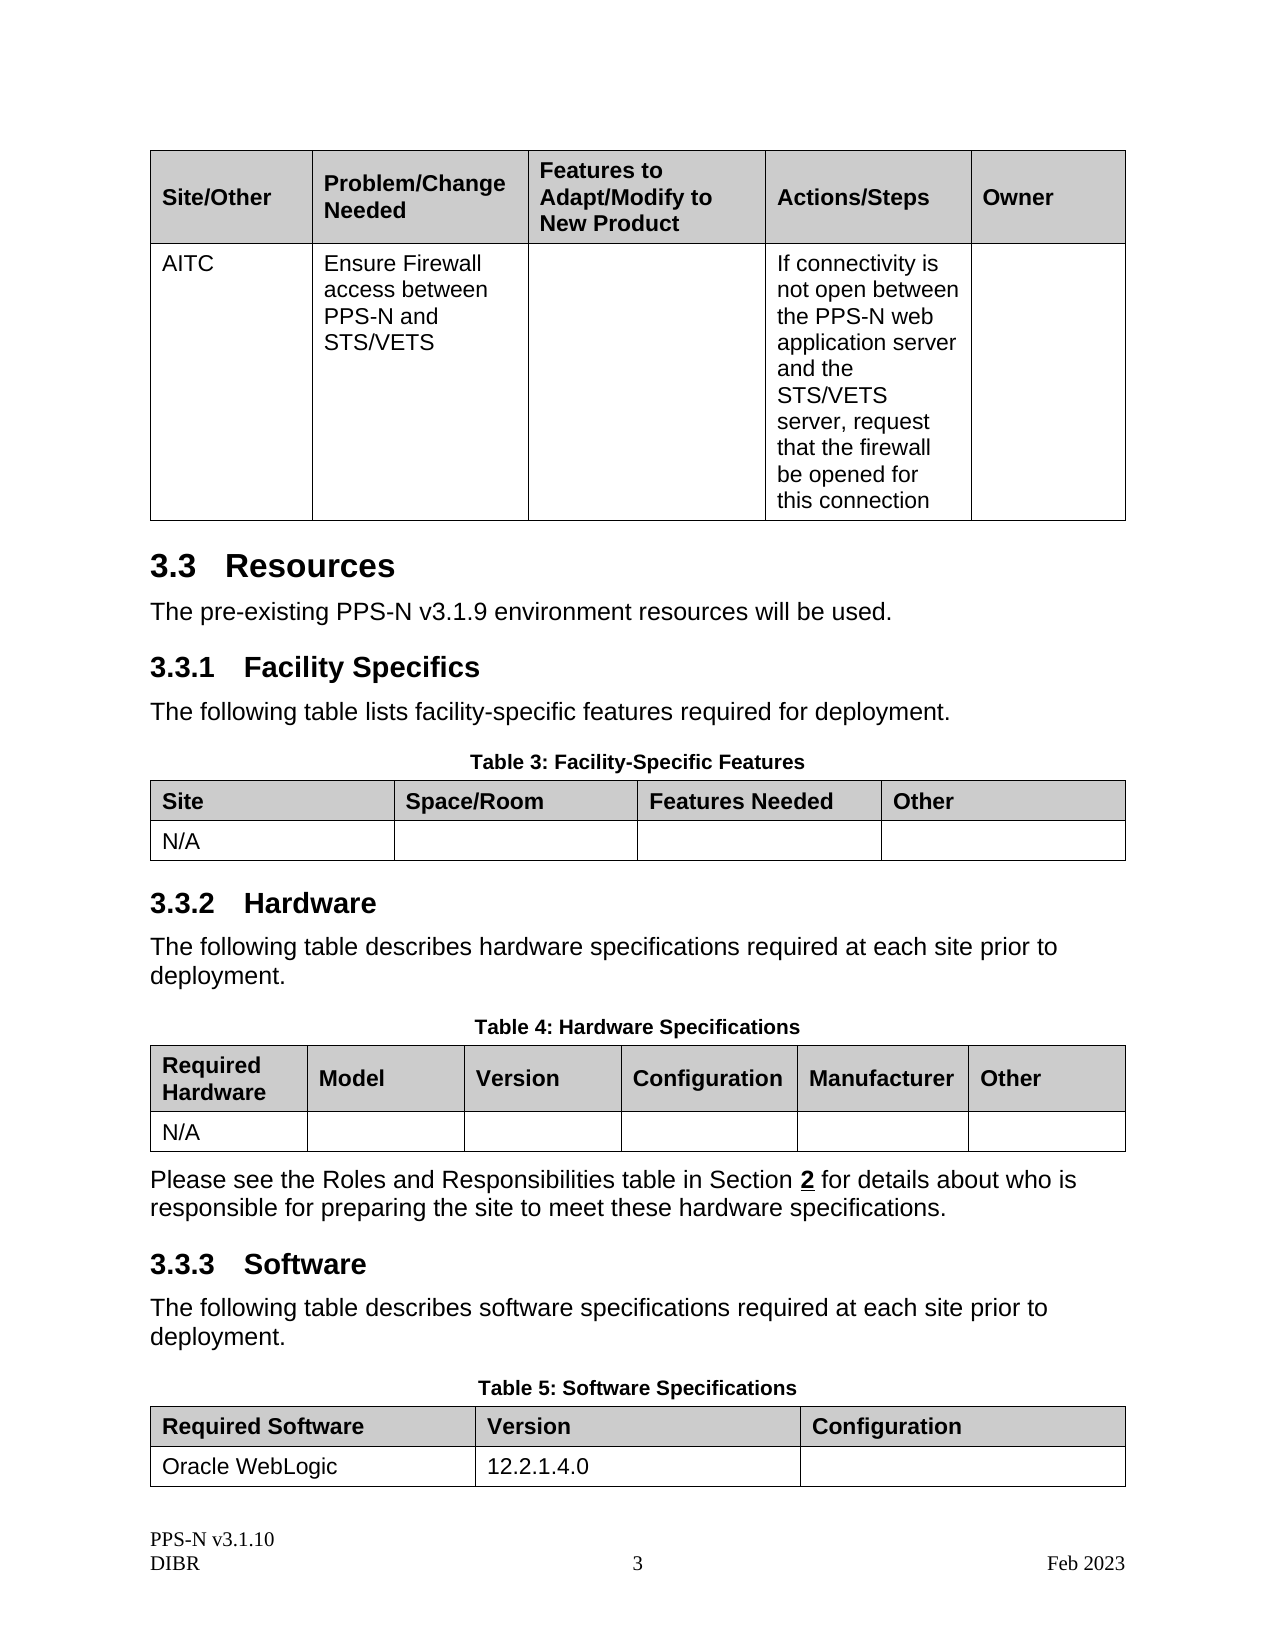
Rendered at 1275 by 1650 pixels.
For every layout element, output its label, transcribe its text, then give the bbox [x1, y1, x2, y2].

text Table 4: Hardware Specifications [150, 1015, 1125, 1039]
table_header Other [969, 1046, 1125, 1111]
text The pre-existing PPS-N v3.1.9 environment resources will be used. [150, 597, 1125, 625]
table_cell N/A [151, 821, 394, 860]
table_cell [972, 244, 1125, 520]
text The following table describes hardware specifications required at each site prior to deployment. [150, 932, 1125, 990]
subtitle Facility Specifics [150, 650, 1125, 684]
table_header Site/Other [151, 151, 312, 243]
table_cell [969, 1112, 1125, 1151]
table_cell [395, 821, 637, 860]
table_header Features Needed [638, 781, 881, 820]
table_cell [798, 1112, 968, 1151]
subtitle Hardware [150, 886, 1125, 920]
text The following table describes software specifications required at each site prior to deployment. [150, 1293, 1125, 1351]
table_header Site [151, 781, 394, 820]
table_header Owner [972, 151, 1125, 243]
table_header Other [882, 781, 1125, 820]
table_cell If connectivity is not open between the PPS-N web application server and the STS/VETS server, request that the firewall be opened for this connection [766, 244, 971, 520]
table_header Actions/Steps [766, 151, 971, 243]
table_cell N/A [151, 1112, 307, 1151]
table_header Required Hardware [151, 1046, 307, 1111]
table_cell [308, 1112, 464, 1151]
table_cell [882, 821, 1125, 860]
table_cell 12.2.1.4.0 [476, 1447, 800, 1486]
table_header Configuration [801, 1407, 1125, 1446]
subtitle Resources [150, 546, 1125, 584]
table_header Features to Adapt/Modify to New Product [529, 151, 765, 243]
text Table 5: Software Specifications [150, 1376, 1125, 1400]
table_header Manufacturer [798, 1046, 968, 1111]
table_cell [465, 1112, 621, 1151]
table_cell Ensure Firewall access between PPS-N and STS/VETS [313, 244, 528, 520]
table_header Version [476, 1407, 800, 1446]
table_cell Oracle WebLogic [151, 1447, 475, 1486]
table_cell AITC [151, 244, 312, 520]
text The following table lists facility-specific features required for deployment. [150, 696, 1125, 725]
table_header Version [465, 1046, 621, 1111]
text Please see the Roles and Responsibilities table in Section 2 for details about who is responsible for preparing the site to meet these hardware specifications. [150, 1165, 1125, 1222]
table_cell [638, 821, 881, 860]
text Table 3: Facility-Specific Features [150, 750, 1125, 774]
table_cell [801, 1447, 1125, 1486]
table_header Problem/Change Needed [313, 151, 528, 243]
table_header Configuration [622, 1046, 797, 1111]
table_cell [622, 1112, 797, 1151]
table_header Model [308, 1046, 464, 1111]
table_header Required Software [151, 1407, 475, 1446]
table_cell [529, 244, 765, 520]
subtitle Software [150, 1247, 1125, 1281]
table_header Space/Room [395, 781, 637, 820]
